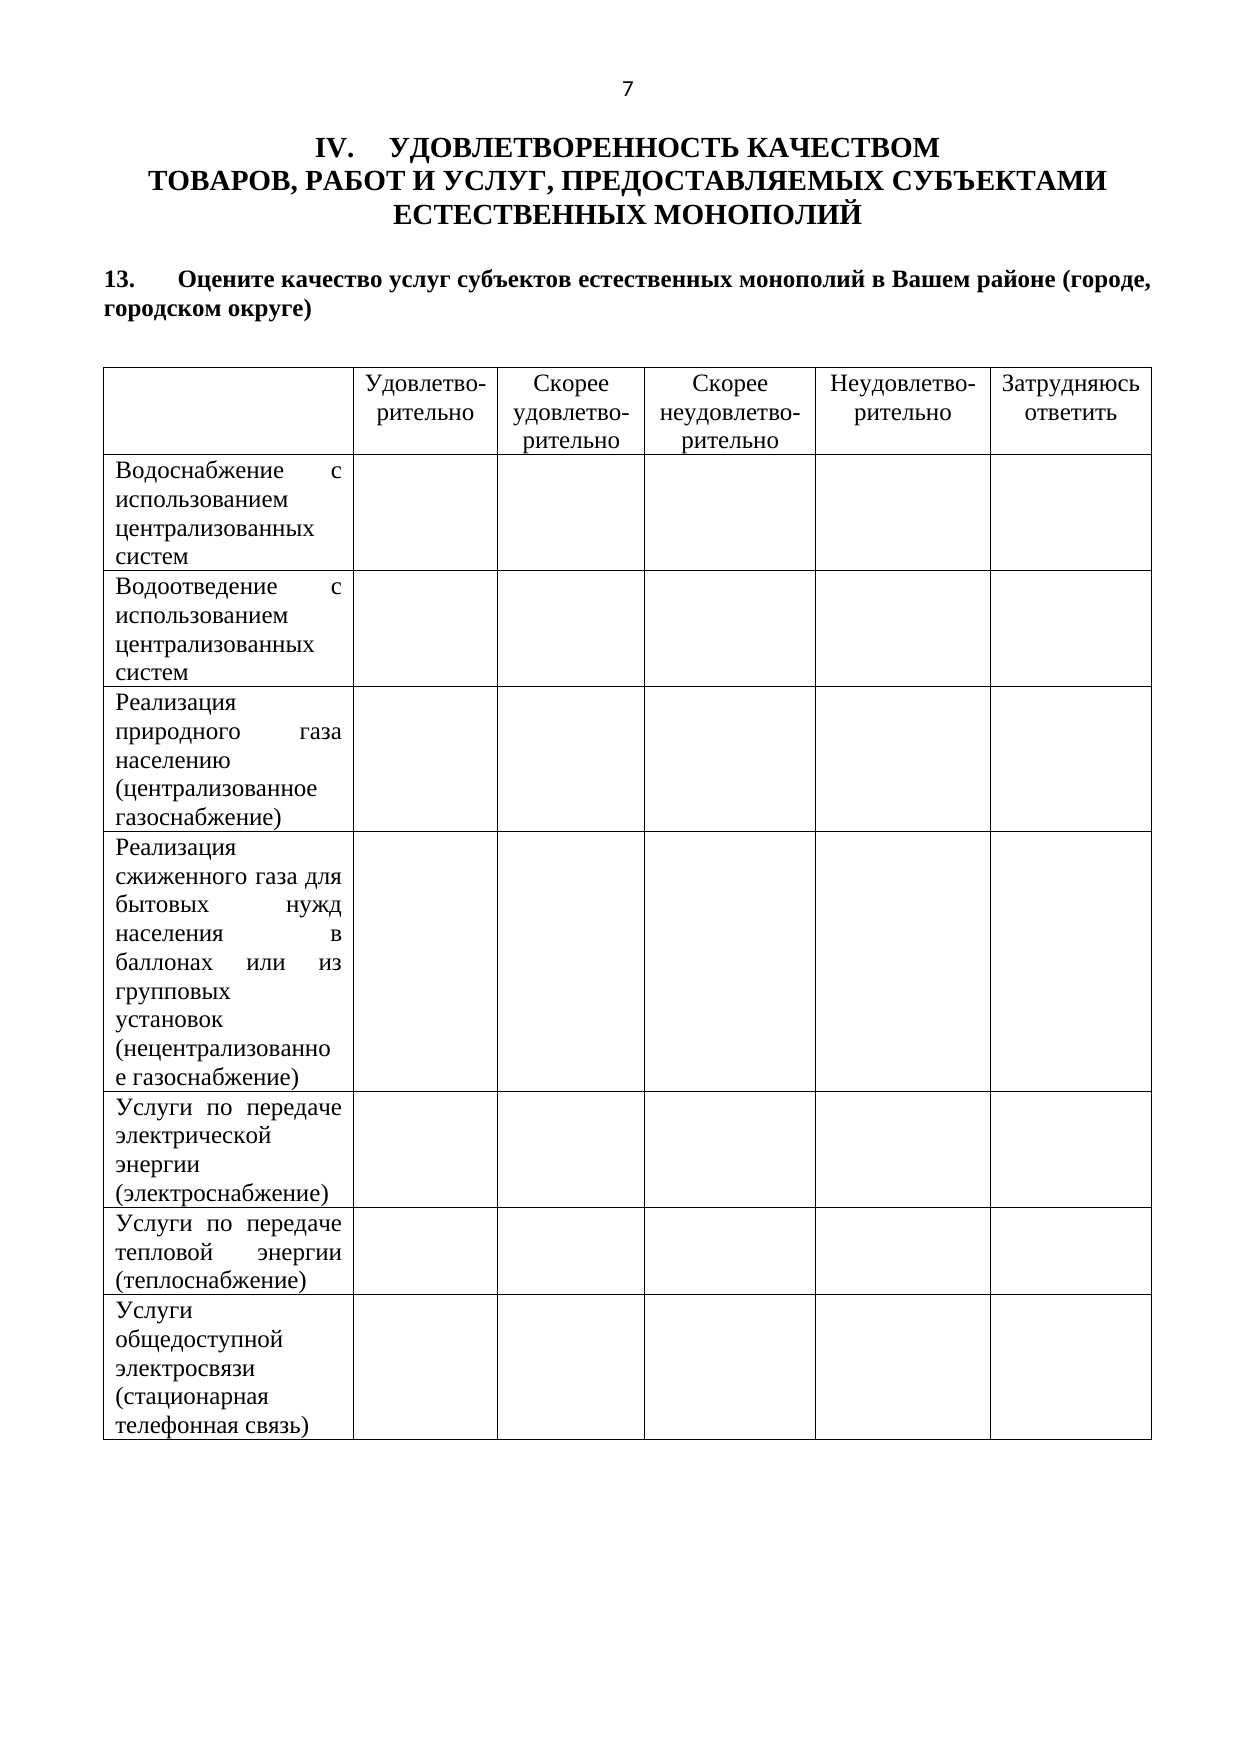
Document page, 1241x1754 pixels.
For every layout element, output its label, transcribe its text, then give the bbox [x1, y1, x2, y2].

table_cell [645, 571, 815, 686]
table_cell [816, 455, 990, 570]
table_cell [816, 1208, 990, 1294]
table_cell [991, 571, 1151, 686]
table_cell [498, 832, 644, 1091]
table_cell [645, 1208, 815, 1294]
table_cell [645, 1295, 815, 1439]
table_cell [991, 1295, 1151, 1439]
table_cell Водоснабжение с использованием централизованных систем [104, 455, 353, 570]
table_cell [354, 1208, 497, 1294]
table_header Скорее удовлетво-рительно [498, 368, 644, 454]
table_cell Услуги по передаче электрической энергии (электроснабжение) [104, 1092, 353, 1207]
table_cell [354, 1092, 497, 1207]
table_cell Услуги по передаче тепловой энергии (теплоснабжение) [104, 1208, 353, 1294]
table_header Удовлетво-рительно [354, 368, 497, 454]
table_cell [991, 1092, 1151, 1207]
table_cell [645, 687, 815, 831]
table_cell Водоотведение с использованием централизованных систем [104, 571, 353, 686]
table_cell Реализация природного газа населению (централизованное газоснабжение) [104, 687, 353, 831]
table_cell [498, 455, 644, 570]
table_cell [645, 455, 815, 570]
table_cell [645, 832, 815, 1091]
table_cell [645, 1092, 815, 1207]
table_header Затрудняюсь ответить [991, 368, 1151, 454]
table_header Неудовлетво-рительно [816, 368, 990, 454]
table_cell [498, 571, 644, 686]
table_cell [991, 1208, 1151, 1294]
table_cell [498, 1092, 644, 1207]
table_cell [354, 571, 497, 686]
table_cell [816, 832, 990, 1091]
table_header Скорее неудовлетво-рительно [645, 368, 815, 454]
table_cell [498, 687, 644, 831]
table_cell [816, 687, 990, 831]
table_cell [498, 1295, 644, 1439]
table_cell [991, 832, 1151, 1091]
table_header [104, 368, 353, 454]
list ТОВАРОВ, РАБОТ И УСЛУГ, ПРЕДОСТАВЛЯЕМЫХ СУБЪЕКТАМИ ЕСТЕСТВЕННЫХ МОНОПОЛИЙ [103, 163, 1152, 230]
table_cell [354, 455, 497, 570]
table_cell [498, 1208, 644, 1294]
table_cell [816, 1295, 990, 1439]
table_cell [991, 687, 1151, 831]
list Оцените качество услуг субъектов естественных монополий в Вашем районе (городе, городском округе) [103, 264, 1152, 321]
table_cell [354, 687, 497, 831]
list УДОВЛЕТВОРЕННОСТЬ КАЧЕСТВОМ [103, 130, 1152, 163]
table_cell Реализация сжиженного газа для бытовых нужд населения в баллонах или из групповых установок (нецентрализованное газоснабжение) [104, 832, 353, 1091]
table_cell [991, 455, 1151, 570]
table_cell [816, 571, 990, 686]
table_cell [354, 832, 497, 1091]
table_cell [816, 1092, 990, 1207]
table_cell [354, 1295, 497, 1439]
table_cell Услуги общедоступной электросвязи (стационарная телефонная связь) [104, 1295, 353, 1439]
